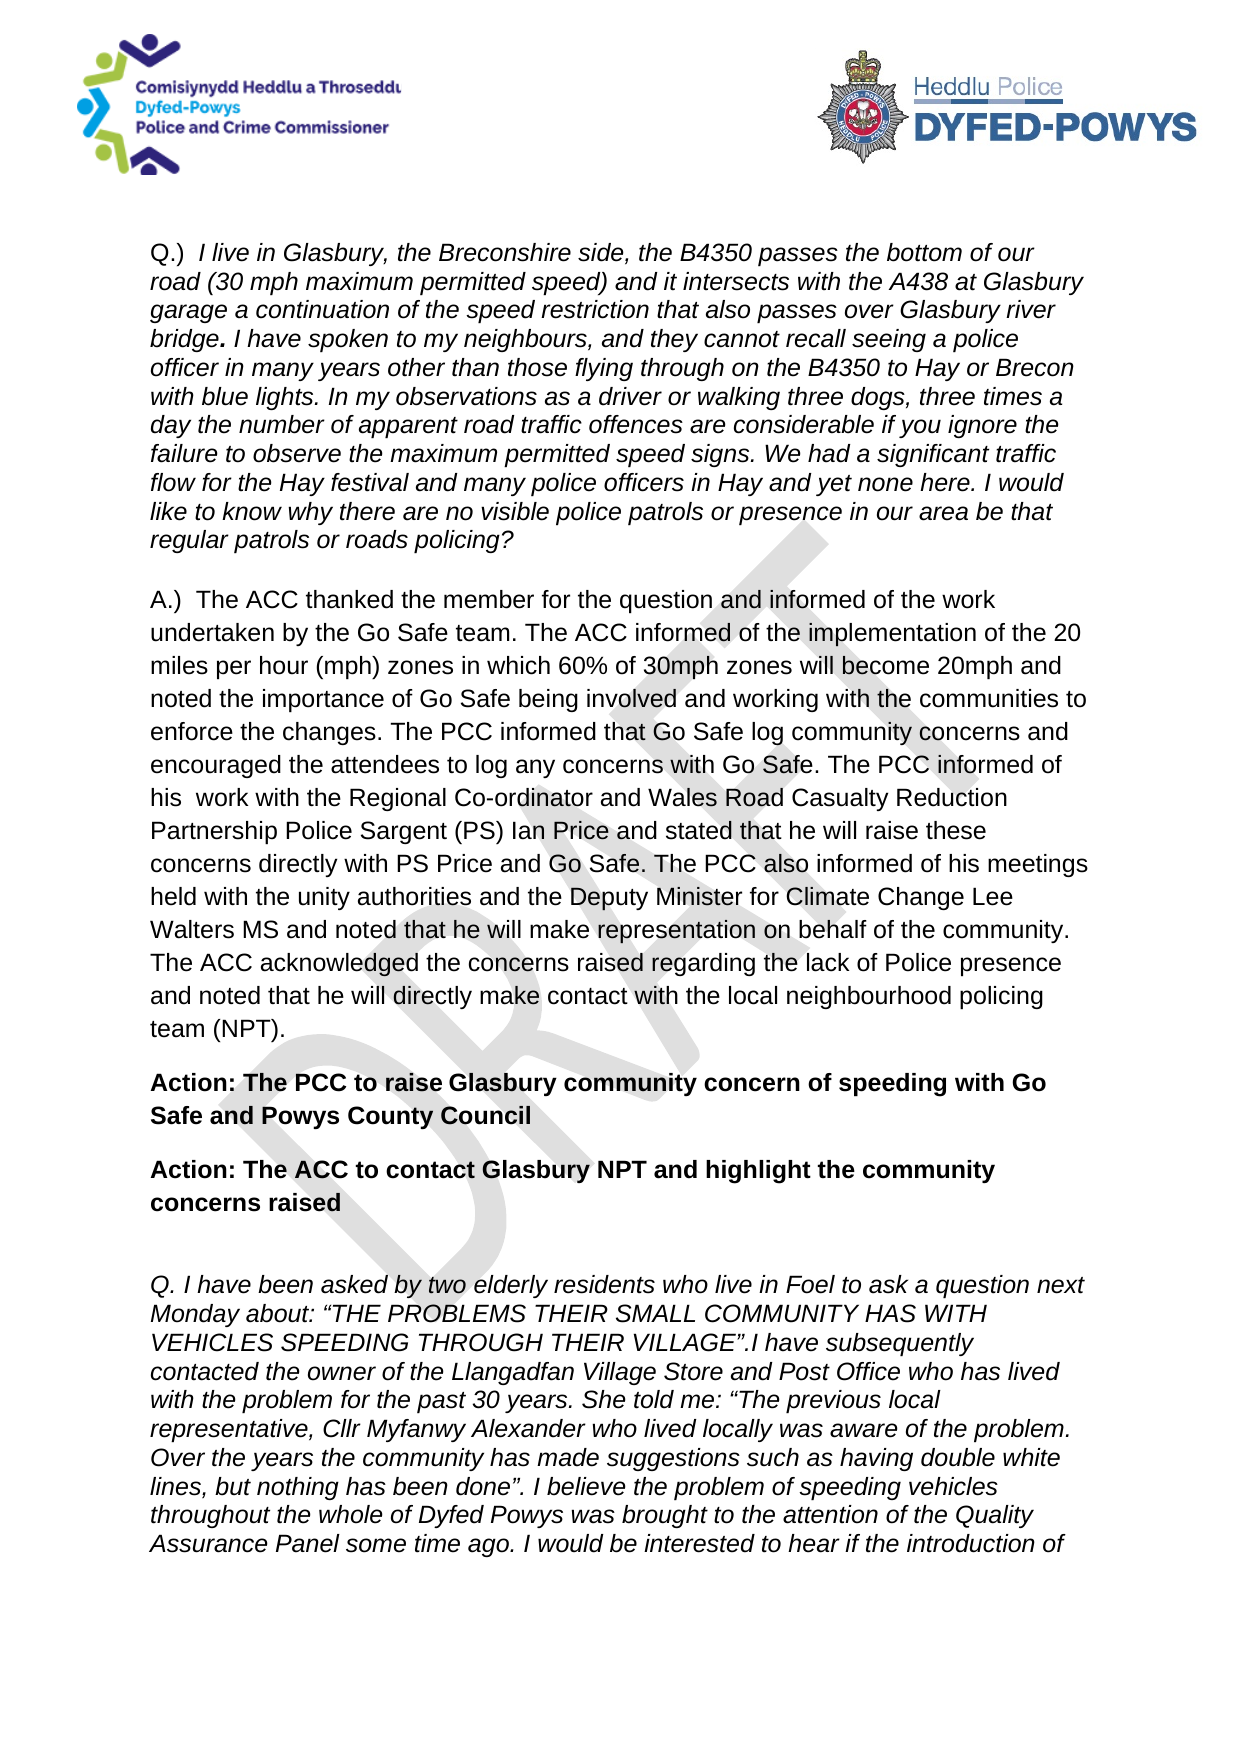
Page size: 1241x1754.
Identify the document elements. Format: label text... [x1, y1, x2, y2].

picture [814, 48, 1214, 168]
picture [77, 34, 402, 175]
text Action: The PCC to raise Glasbury community concern of speeding with Go Safe and Powys County Council [150, 1068, 1090, 1129]
text A.) The ACC thanked the member for the question and informed of the work undertaken by the Go Safe team. The ACC informed of the implementation of the 20 miles per hour (mph) zones in which 60% of 30mph zones will become 20mph and noted the importance of Go Safe being involved and working with the communities to enforce the changes. The PCC informed that Go Safe log community concerns and encouraged the attendees to log any concerns with Go Safe. The PCC informed of his work with the Regional Co-ordinator and Wales Road Casualty Reduction Partnership Police Sargent (PS) Ian Price and stated that he will raise these concerns directly with PS Price and Go Safe. The PCC also informed of his meetings held with the unity authorities and the Deputy Minister for Climate Change Lee Walters MS and noted that he will make representation on behalf of the community. The ACC acknowledged the concerns raised regarding the lack of Police presence and noted that he will directly make contact with the local neighbourhood policing team (NPT). [150, 585, 1090, 1043]
text Q.) I live in Glasbury, the Breconshire side, the B4350 passes the bottom of our road (30 mph maximum permitted speed) and it intersects with the A438 at Glasbury garage a continuation of the speed restriction that also passes over Glasbury river bridge. I have spoken to my neighbours, and they cannot recall seeing a police officer in many years other than those flying through on the B4350 to Hay or Brecon with blue lights. In my observations as a driver or walking three dogs, three times a day the number of apparent road traffic offences are considerable if you ignore the failure to observe the maximum permitted speed signs. We had a significant traffic flow for the Hay festival and many police officers in Hay and yet none here. I would like to know why there are no visible police patrols or presence in our area be that regular patrols or roads policing? [150, 238, 1090, 554]
text Action: The ACC to contact Glasbury NPT and highlight the community concerns raised [150, 1155, 1090, 1216]
